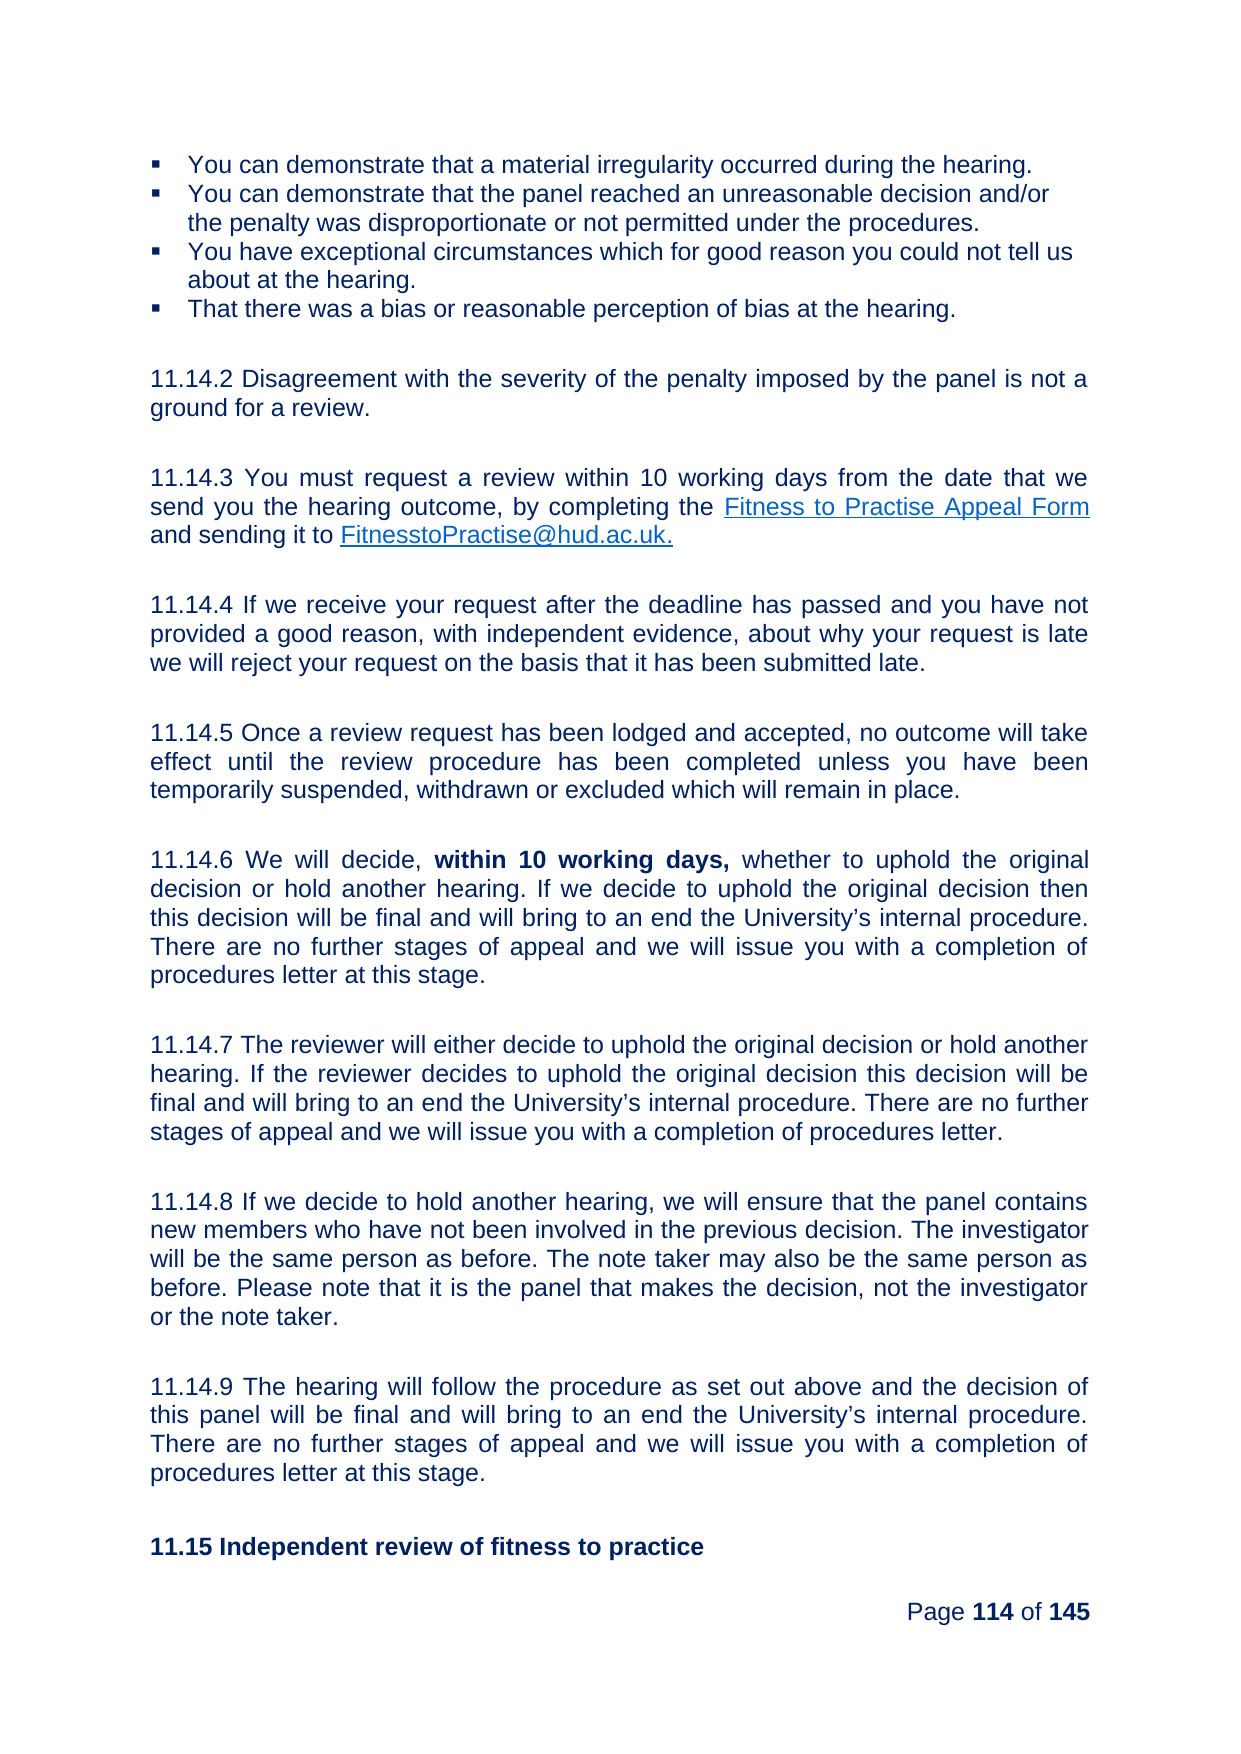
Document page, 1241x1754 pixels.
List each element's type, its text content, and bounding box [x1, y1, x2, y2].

list You can demonstrate that the panel reached an unreasonable decision and/or the penalty was disproportionate or not permitted under the procedures. [150, 179, 1090, 236]
list You can demonstrate that a material irregularity occurred during the hearing. [150, 150, 1090, 179]
text 11.14.4 If we receive your request after the deadline has passed and you have not provided a good reason, with independent evidence, about why your request is late we will reject your request on the basis that it has been submitted late. [150, 590, 1090, 677]
text 11.14.2 Disagreement with the severity of the penalty imposed by the panel is not a ground for a review. [150, 364, 1090, 422]
text 11.14.9 The hearing will follow the procedure as set out above and the decision of this panel will be final and will bring to an end the University’s internal procedure. There are no further stages of appeal and we will issue you with a completion of procedures letter at this stage. [150, 1372, 1090, 1487]
text 11.14.6 We will decide, within 10 working days, whether to uphold the original decision or hold another hearing. If we decide to uphold the original decision then this decision will be final and will bring to an end the University’s internal procedure. There are no further stages of appeal and we will issue you with a completion of procedures letter at this stage. [150, 845, 1090, 989]
text 11.14.5 Once a review request has been lodged and accepted, no outcome will take effect until the review procedure has been completed unless you have been temporarily suspended, withdrawn or excluded which will remain in place. [150, 718, 1090, 804]
text 11.14.3 You must request a review within 10 working days from the date that we send you the hearing outcome, by completing the Fitness to Practise Appeal Form and sending it to FitnesstoPractise@hud.ac.uk. [150, 463, 1090, 549]
list That there was a bias or reasonable perception of bias at the hearing. [150, 294, 1090, 323]
list You have exceptional circumstances which for good reason you could not tell us about at the hearing. [150, 236, 1090, 294]
subtitle 11.15 Independent review of fitness to practice [150, 1532, 1090, 1561]
text 11.14.7 The reviewer will either decide to uphold the original decision or hold another hearing. If the reviewer decides to uphold the original decision this decision will be final and will bring to an end the University’s internal procedure. There are no further stages of appeal and we will issue you with a completion of procedures letter. [150, 1030, 1090, 1145]
text 11.14.8 If we decide to hold another hearing, we will ensure that the panel contains new members who have not been involved in the previous decision. The investigator will be the same person as before. The note taker may also be the same person as before. Please note that it is the panel that makes the decision, not the investigator or the note taker. [150, 1187, 1090, 1330]
